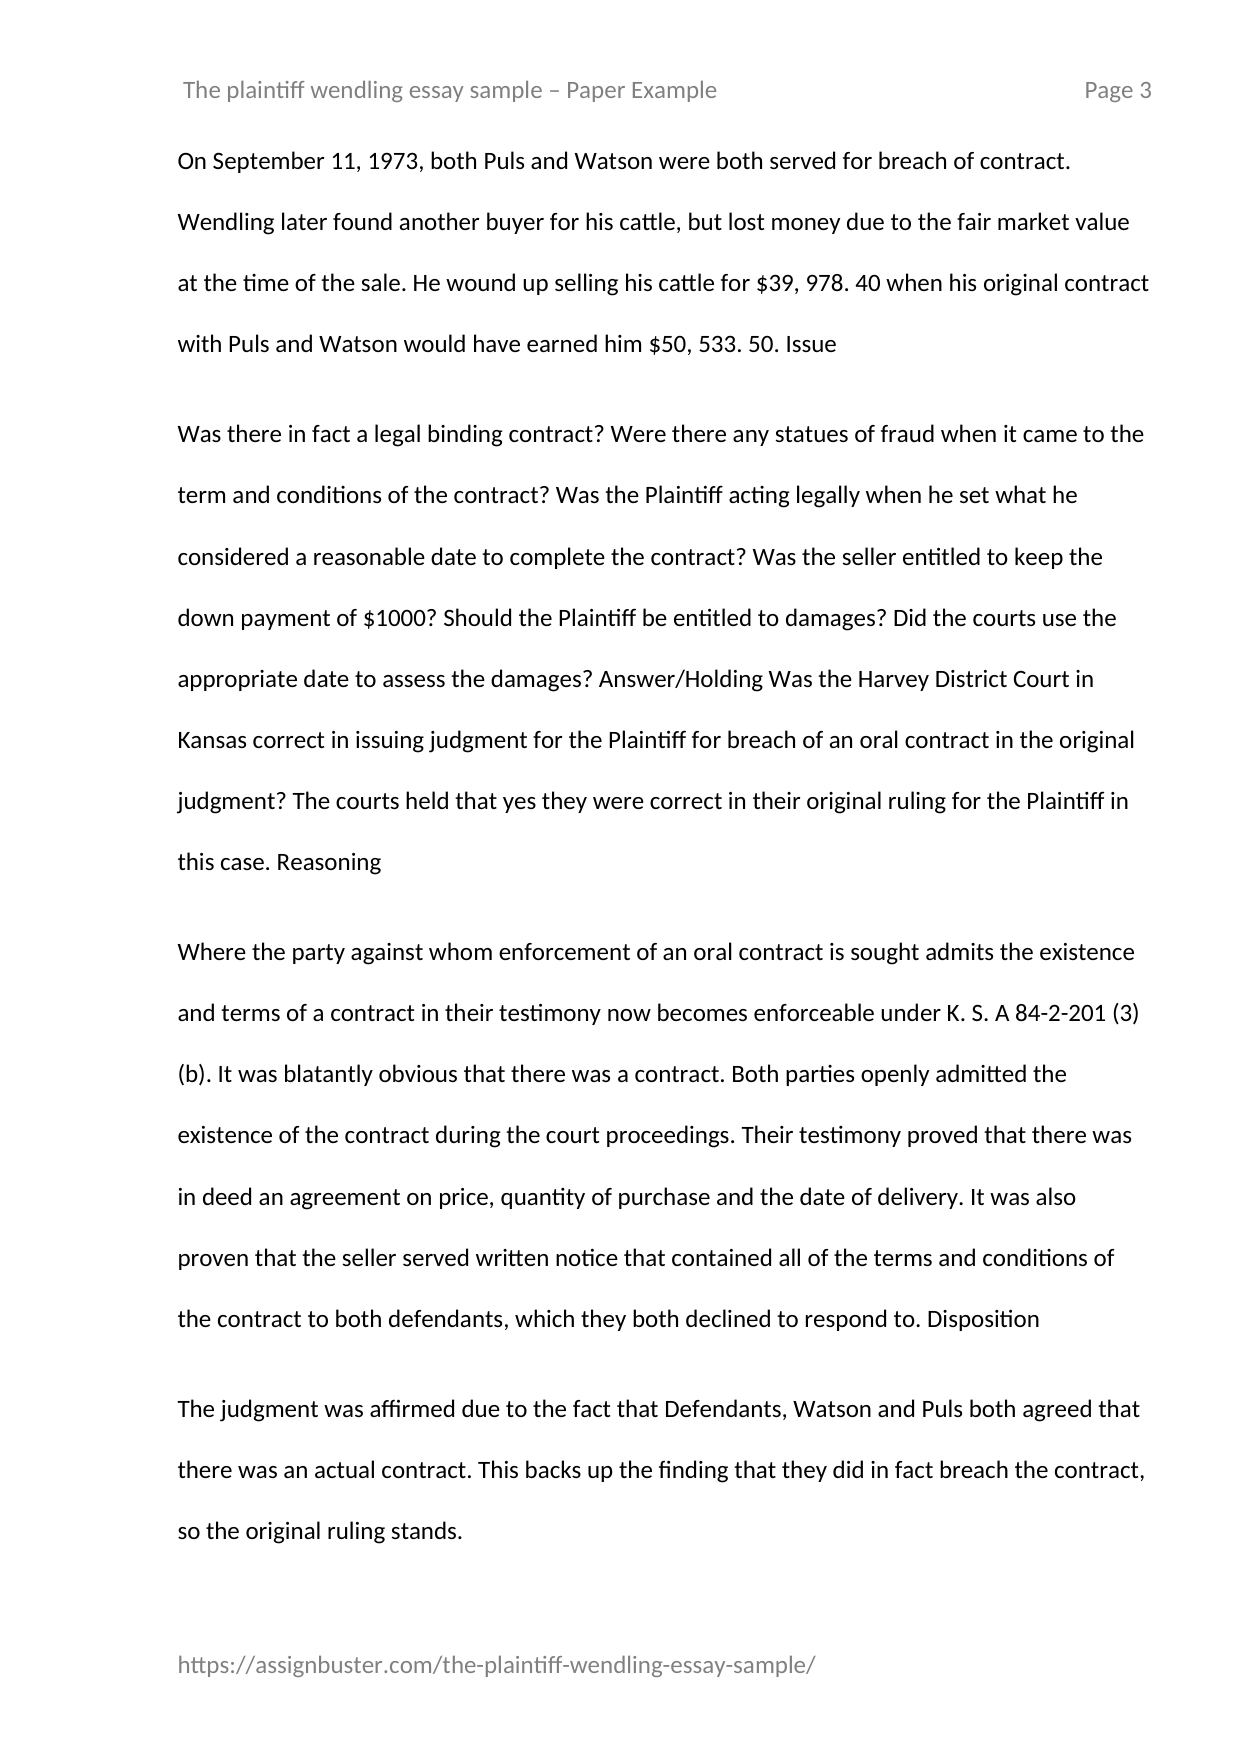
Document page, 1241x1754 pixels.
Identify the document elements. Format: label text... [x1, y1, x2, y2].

text Where the party against whom enforcement of an oral contract is sought admits the existence and terms of a contract in their testimony now becomes enforceable under K. S. A 84-2-201 (3)(b). It was blatantly obvious that there was a contract. Both parties openly admitted the existence of the contract during the court proceedings. Their testimony proved that there was in deed an agreement on price, quantity of purchase and the date of delivery. It was also proven that the seller served written notice that contained all of the terms and conditions of the contract to both defendants, which they both declined to respond to. Disposition [177, 936, 1152, 1333]
text The judgment was affirmed due to the fact that Defendants, Watson and Puls both agreed that there was an actual contract. This backs up the finding that they did in fact breach the contract, so the original ruling stands. [177, 1393, 1152, 1546]
text Was there in fact a legal binding contract? Were there any statues of fraud when it came to the term and conditions of the contract? Was the Plaintiff acting legally when he set what he considered a reasonable date to complete the contract? Was the seller entitled to keep the down payment of $1000? Should the Plaintiff be entitled to damages? Did the courts use the appropriate date to assess the damages? Answer/Holding Was the Harvey District Court in Kansas correct in issuing judgment for the Plaintiff for breach of an oral contract in the original judgment? The courts held that yes they were correct in their original ruling for the Plaintiff in this case. Reasoning [177, 419, 1152, 876]
text On September 11, 1973, both Puls and Watson were both served for breach of contract. Wendling later found another buyer for his cattle, but lost money due to the fair market value at the time of the sale. He wound up selling his cattle for $39, 978. 40 when his original contract with Puls and Watson would have earned him $50, 533. 50. Issue [177, 145, 1152, 359]
